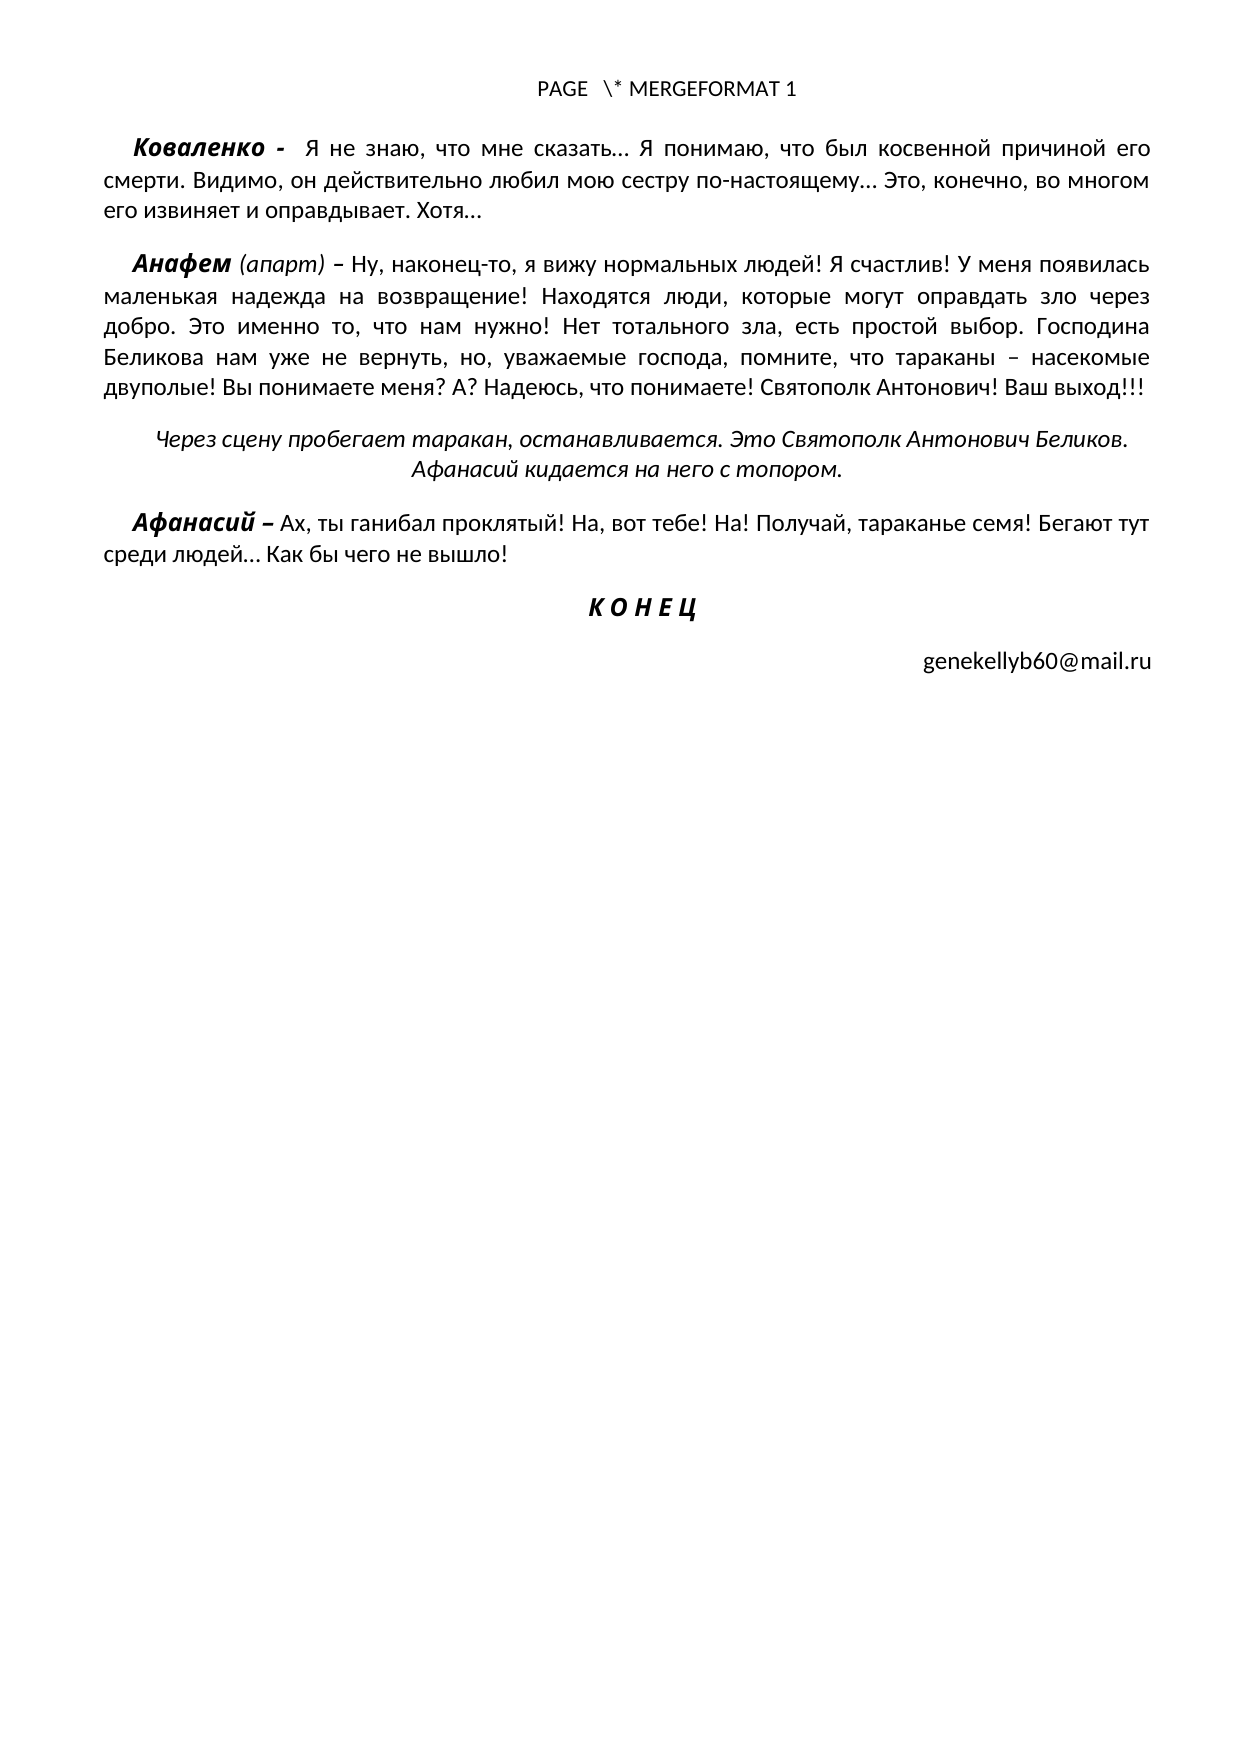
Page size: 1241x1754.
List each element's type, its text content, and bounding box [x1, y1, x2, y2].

text Афанасий – Ах, ты ганибал проклятый! На, вот тебе! На! Получай, тараканье семя! Бегают тут среди людей… Как бы чего не вышло! [103, 504, 1152, 569]
text genekellyb60@mail.ru [103, 645, 1152, 675]
text Анафем (апарт) – Ну, наконец-то, я вижу нормальных людей! Я счастлив! У меня появилась маленькая надежда на возвращение! Находятся люди, которые могут оправдать зло через добро. Это именно то, что нам нужно! Нет тотального зла, есть простой выбор. Господина Беликова нам уже не вернуть, но, уважаемые господа, помните, что тараканы – насекомые двуполые! Вы понимаете меня? А? Надеюсь, что понимаете! Святополк Антонович! Ваш выход!!! [103, 246, 1152, 402]
text Коваленко - Я не знаю, что мне сказать… Я понимаю, что был косвенной причиной его смерти. Видимо, он действительно любил мою сестру по-настоящему… Это, конечно, во многом его извиняет и оправдывает. Хотя… [103, 130, 1152, 225]
text Через сцену пробегает таракан, останавливается. Это Святополк Антонович Беликов. Афанасий кидается на него с топором. [103, 423, 1152, 484]
text К О Н Е Ц [103, 590, 1152, 624]
